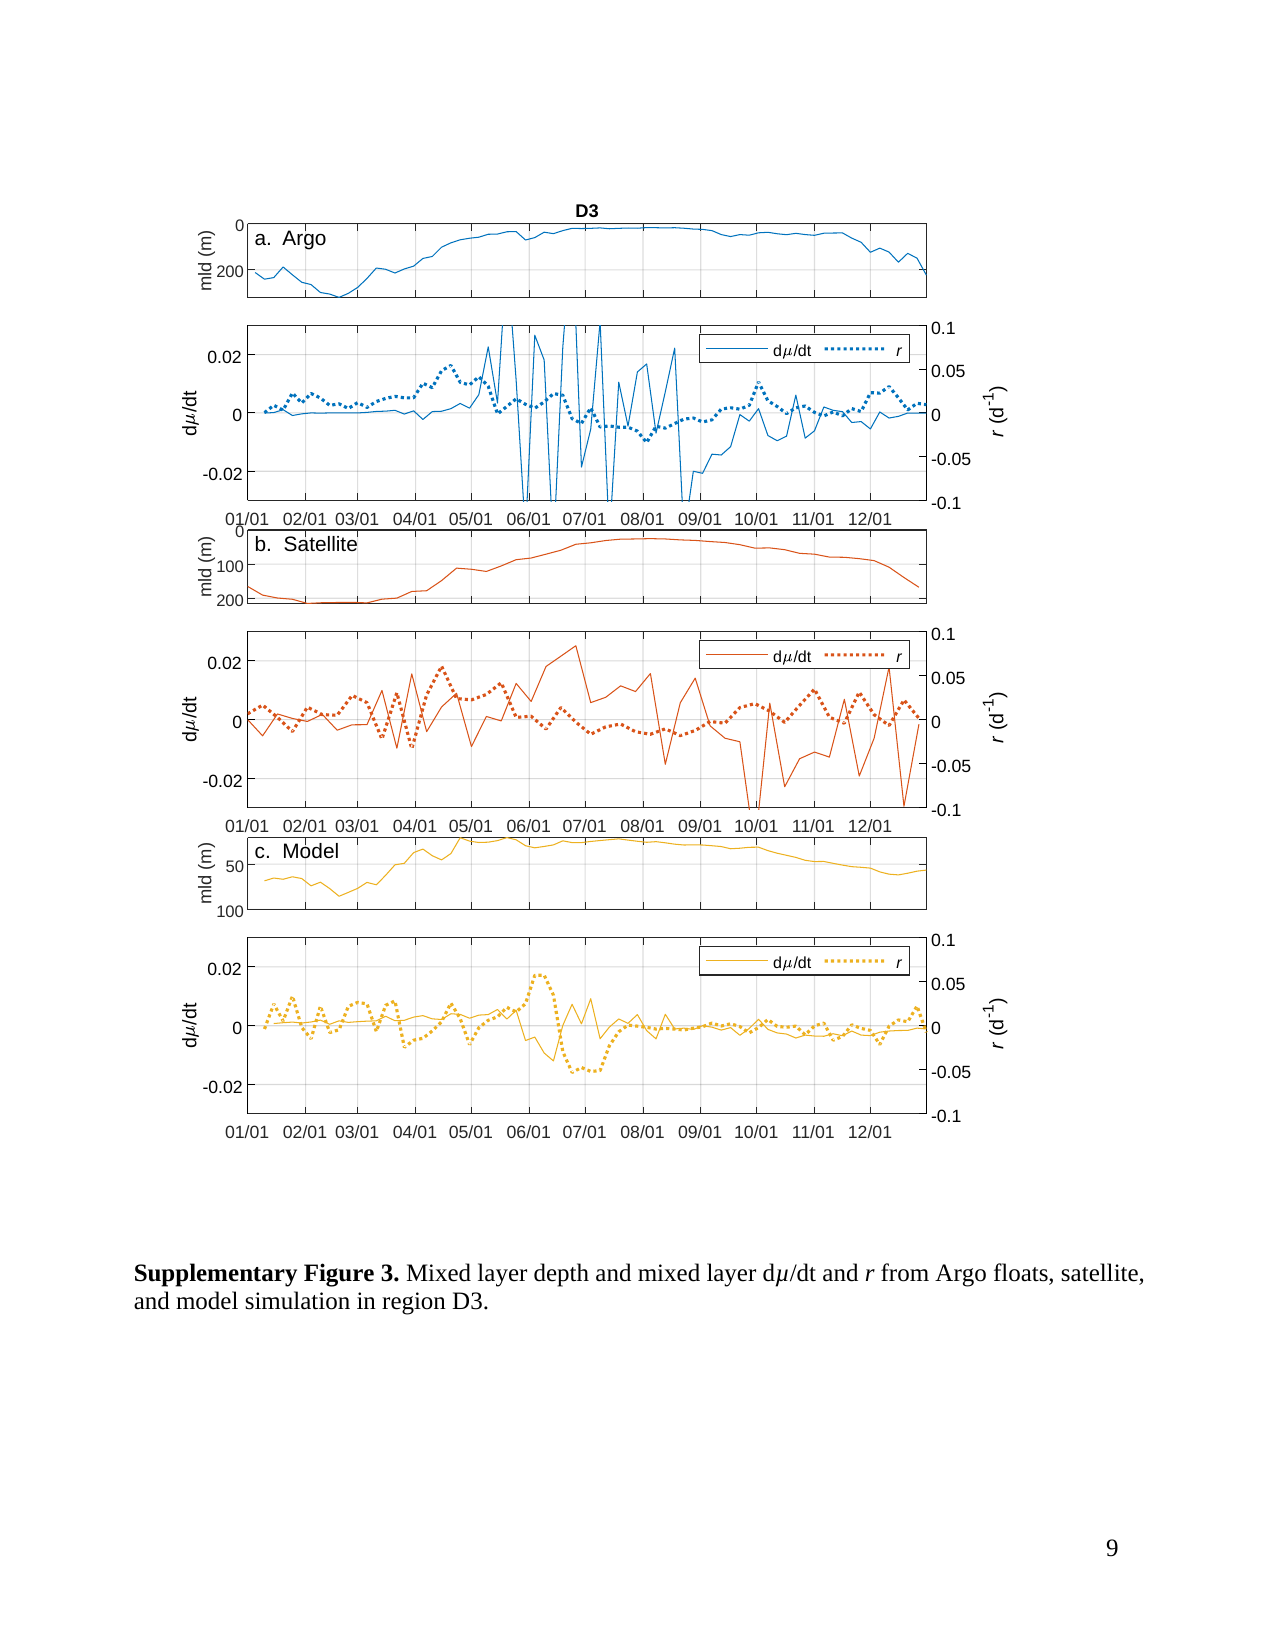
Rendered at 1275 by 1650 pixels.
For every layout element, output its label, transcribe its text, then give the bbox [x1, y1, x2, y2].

subtitle Supplementary Figure 3. Mixed layer depth and mixed layer dµ/dt and r from Argo floats, satellite, and model simulation in region D3. [133, 1258, 1152, 1315]
